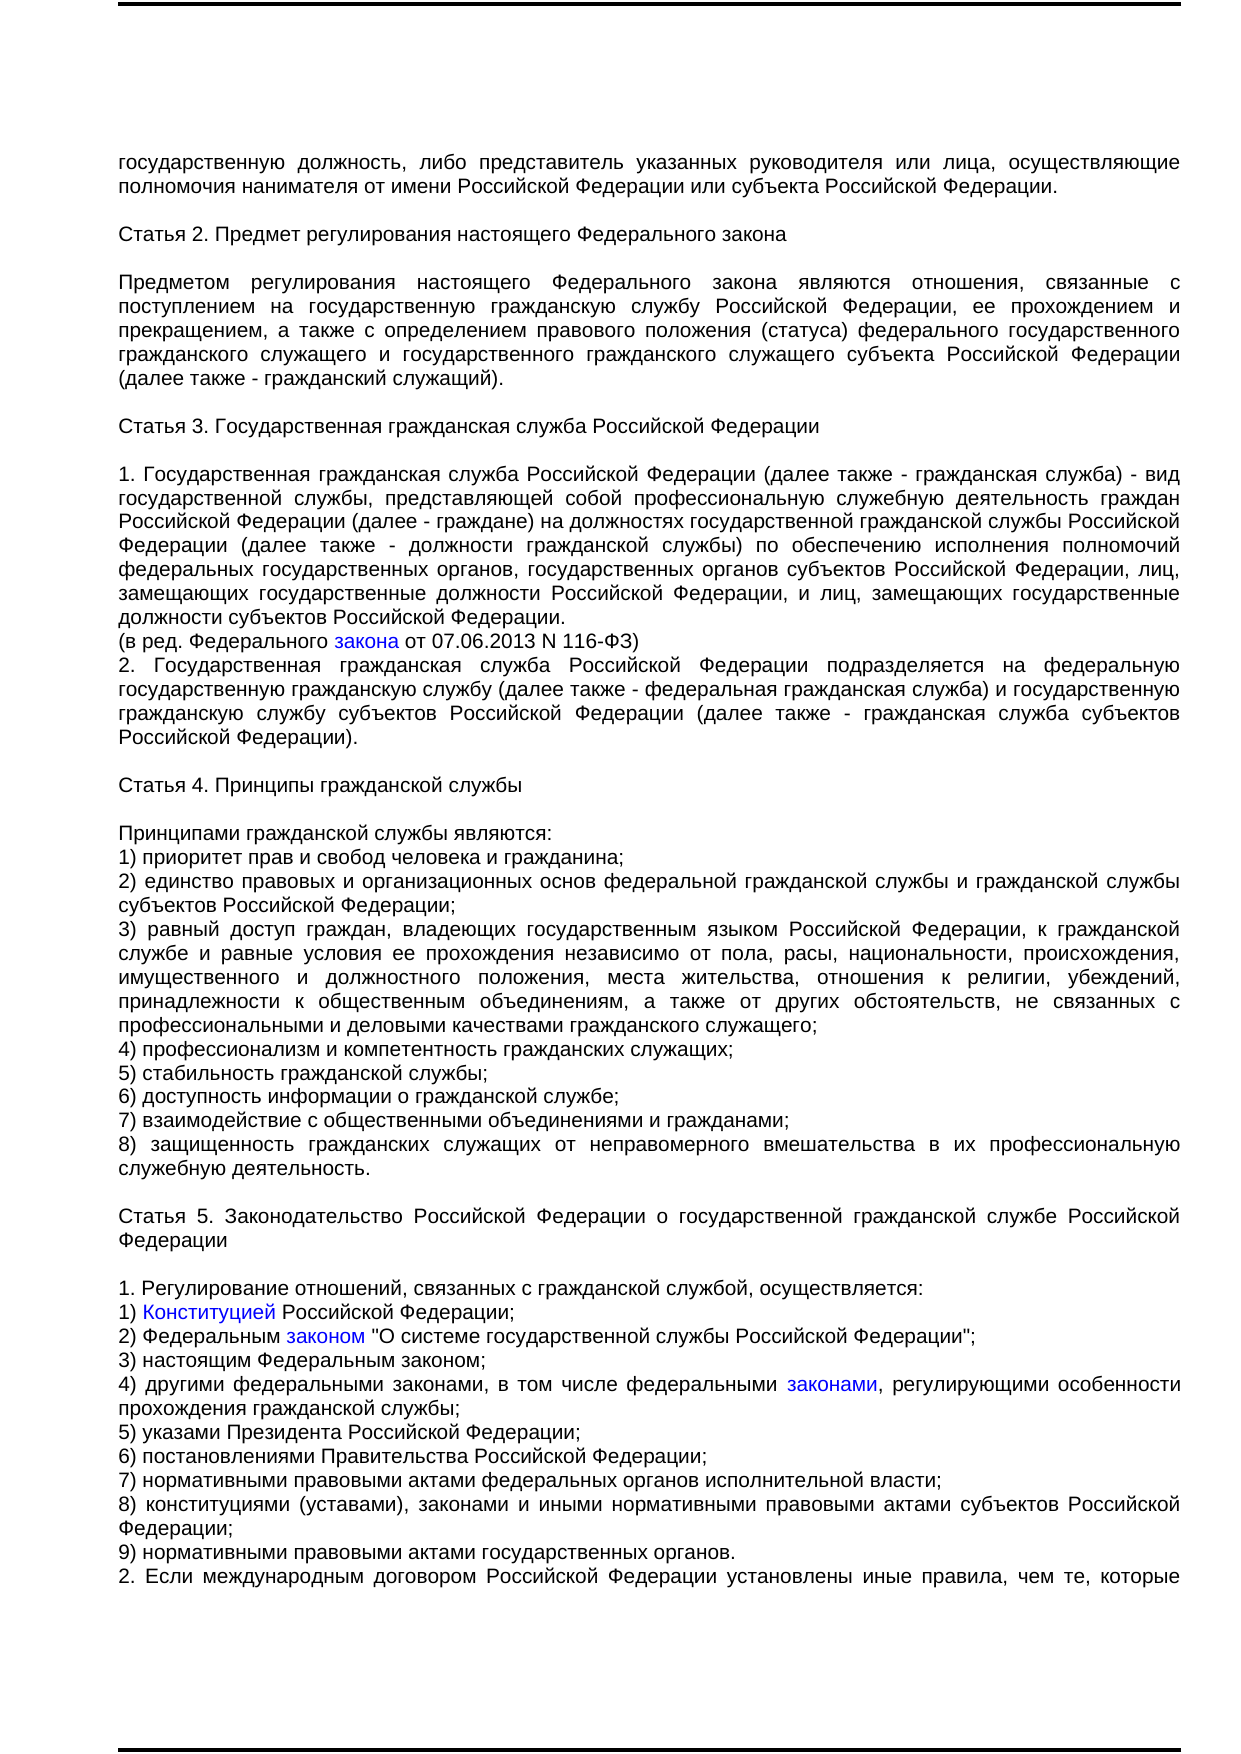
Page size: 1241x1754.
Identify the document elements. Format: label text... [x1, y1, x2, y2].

text 3) равный доступ граждан, владеющих государственным языком Российской Федерации, к гражданской службе и равные условия ее прохождения независимо от пола, расы, национальности, происхождения, имущественного и должностного положения, места жительства, отношения к религии, убеждений, принадлежности к общественным объединениям, а также от других обстоятельств, не связанных с профессиональными и деловыми качествами гражданского служащего; [118, 917, 1181, 1036]
text Статья 3. Государственная гражданская служба Российской Федерации [118, 413, 1181, 437]
text 1) приоритет прав и свобод человека и гражданина; [118, 845, 1181, 869]
text 1. Государственная гражданская служба Российской Федерации (далее также - гражданская служба) - вид государственной службы, представляющей собой профессиональную служебную деятельность граждан Российской Федерации (далее - граждане) на должностях государственной гражданской службы Российской Федерации (далее также - должности гражданской службы) по обеспечению исполнения полномочий федеральных государственных органов, государственных органов субъектов Российской Федерации, лиц, замещающих государственные должности Российской Федерации, и лиц, замещающих государственные должности субъектов Российской Федерации. [118, 461, 1181, 629]
text 7) взаимодействие с общественными объединениями и гражданами; [118, 1108, 1181, 1132]
text 7) нормативными правовыми актами федеральных органов исполнительной власти; [118, 1468, 1181, 1492]
text Статья 5. Законодательство Российской Федерации о государственной гражданской службе Российской Федерации [118, 1204, 1181, 1252]
text 4) другими федеральными законами, в том числе федеральными законами, регулирующими особенности прохождения гражданской службы; [118, 1372, 1181, 1420]
text 4) профессионализм и компетентность гражданских служащих; [118, 1036, 1181, 1060]
text 1. Регулирование отношений, связанных с гражданской службой, осуществляется: [118, 1276, 1181, 1300]
text Статья 2. Предмет регулирования настоящего Федерального закона [118, 222, 1181, 246]
text 6) постановлениями Правительства Российской Федерации; [118, 1444, 1181, 1468]
text 9) нормативными правовыми актами государственных органов. [118, 1539, 1181, 1563]
text 2. Государственная гражданская служба Российской Федерации подразделяется на федеральную государственную гражданскую службу (далее также - федеральная гражданская служба) и государственную гражданскую службу субъектов Российской Федерации (далее также - гражданская служба субъектов Российской Федерации). [118, 653, 1181, 749]
text 8) защищенность гражданских служащих от неправомерного вмешательства в их профессиональную служебную деятельность. [118, 1132, 1181, 1180]
text 3) настоящим Федеральным законом; [118, 1348, 1181, 1372]
text 2) единство правовых и организационных основ федеральной гражданской службы и гражданской службы субъектов Российской Федерации; [118, 869, 1181, 917]
text Статья 4. Принципы гражданской службы [118, 773, 1181, 797]
text 5) указами Президента Российской Федерации; [118, 1420, 1181, 1444]
text 8) конституциями (уставами), законами и иными нормативными правовыми актами субъектов Российской Федерации; [118, 1492, 1181, 1539]
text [118, 1563, 1181, 1587]
text 1) Конституцией Российской Федерации; [118, 1300, 1181, 1324]
text Предметом регулирования настоящего Федерального закона являются отношения, связанные с поступлением на государственную гражданскую службу Российской Федерации, ее прохождением и прекращением, а также с определением правового положения (статуса) федерального государственного гражданского служащего и государственного гражданского служащего субъекта Российской Федерации (далее также - гражданский служащий). [118, 270, 1181, 389]
text Принципами гражданской службы являются: [118, 821, 1181, 845]
text 2) Федеральным законом "О системе государственной службы Российской Федерации"; [118, 1324, 1181, 1348]
text (в ред. Федерального закона от 07.06.2013 N 116-ФЗ) [118, 629, 1181, 653]
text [118, 150, 1181, 198]
text 6) доступность информации о гражданской службе; [118, 1084, 1181, 1108]
text 5) стабильность гражданской службы; [118, 1060, 1181, 1084]
